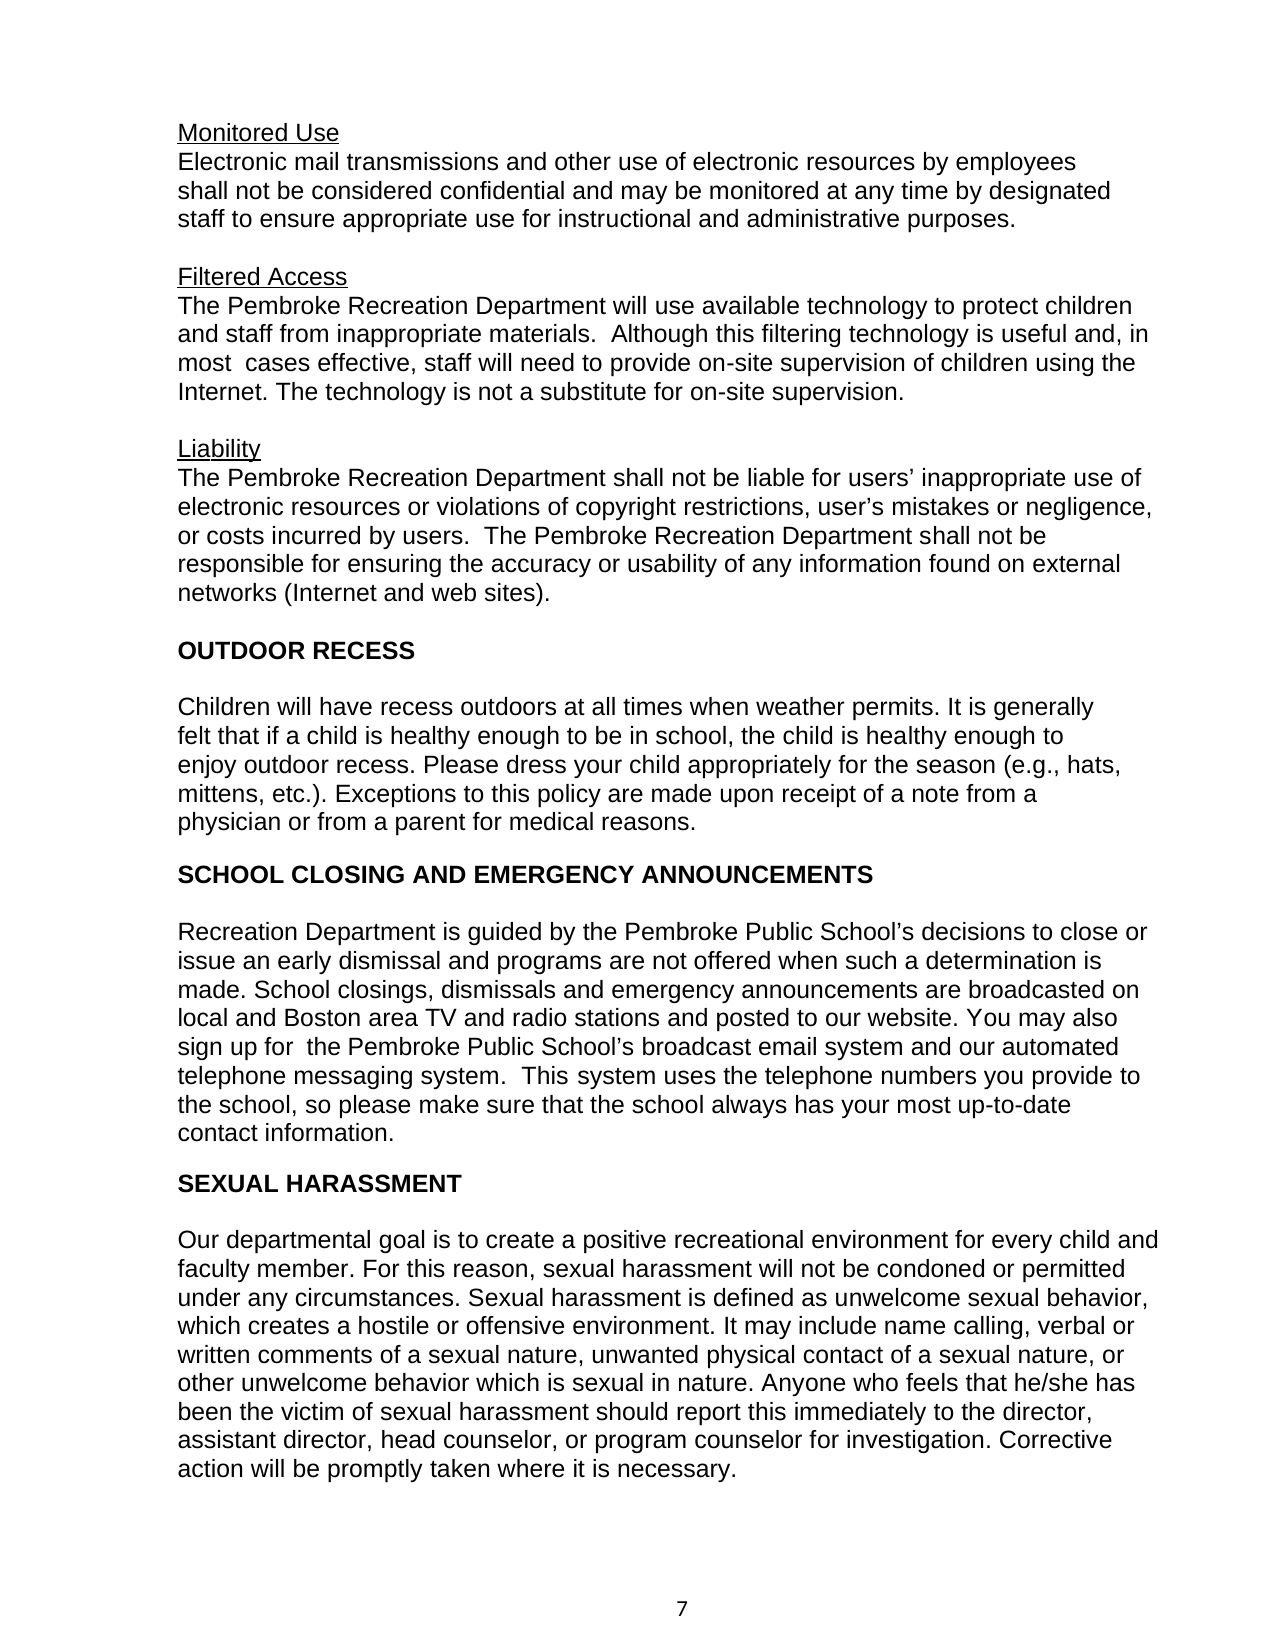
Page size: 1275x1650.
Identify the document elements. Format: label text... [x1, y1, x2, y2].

text The Pembroke Recreation Department will use available technology to protect children and staff from inappropriate materials. Although this filtering technology is useful and, in most cases effective, staff will need to provide on-site supervision of children using the Internet. The technology is not a substitute for on-site supervision. [177, 291, 1156, 406]
text SEXUAL HARASSMENT [177, 1169, 1188, 1198]
text SCHOOL CLOSING AND EMERGENCY ANNOUNCEMENTS [177, 860, 1188, 888]
text The Pembroke Recreation Department shall not be liable for users’ inappropriate use of electronic resources or violations of copyright restrictions, user’s mistakes or negligence, or costs incurred by users. The Pembroke Recreation Department shall not be responsible for ensuring the accuracy or usability of any information found on external networks (Internet and web sites). [177, 463, 1154, 607]
text Our departmental goal is to create a positive recreational environment for every child and faculty member. For this reason, sexual harassment will not be condoned or permitted under any circumstances. Sexual harassment is defined as unwelcome sexual behavior, which creates a hostile or offensive environment. It may include name calling, verbal or written comments of a sexual nature, unwanted physical contact of a sexual nature, or other unwelcome behavior which is sexual in nature. Anyone who feels that he/she has been the victim of sexual harassment should report this immediately to the director, assistant director, head counselor, or program counselor for investigation. Corrective action will be promptly taken where it is necessary. [177, 1226, 1159, 1483]
text Filtered Access [177, 262, 1188, 291]
text Recreation Department is guided by the Pembroke Public School’s decisions to close or issue an early dismissal and programs are not offered when such a determination is made. School closings, dismissals and emergency announcements are broadcasted on local and Boston area TV and radio stations and posted to our website. You may also sign up for the Pembroke Public School’s broadcast email system and our automated telephone messaging system. This system uses the telephone numbers you provide to the school, so please make sure that the school always has your most up-to-date contact information. [177, 917, 1154, 1147]
text Children will have recess outdoors at all times when weather permits. It is generally felt that if a child is healthy enough to be in school, the child is healthy enough to enjoy outdoor recess. Please dress your child appropriately for the season (e.g., hats, mittens, etc.). Exceptions to this policy are made upon receipt of a note from a physician or from a parent for medical reasons. [177, 692, 1122, 836]
text OUTDOOR RECESS [177, 636, 1188, 664]
text Liability [177, 434, 1188, 463]
text Monitored Use [177, 118, 1188, 147]
text Electronic mail transmissions and other use of electronic resources by employees shall not be considered confidential and may be monitored at any time by designated staff to ensure appropriate use for instructional and administrative purposes. [177, 147, 1128, 233]
